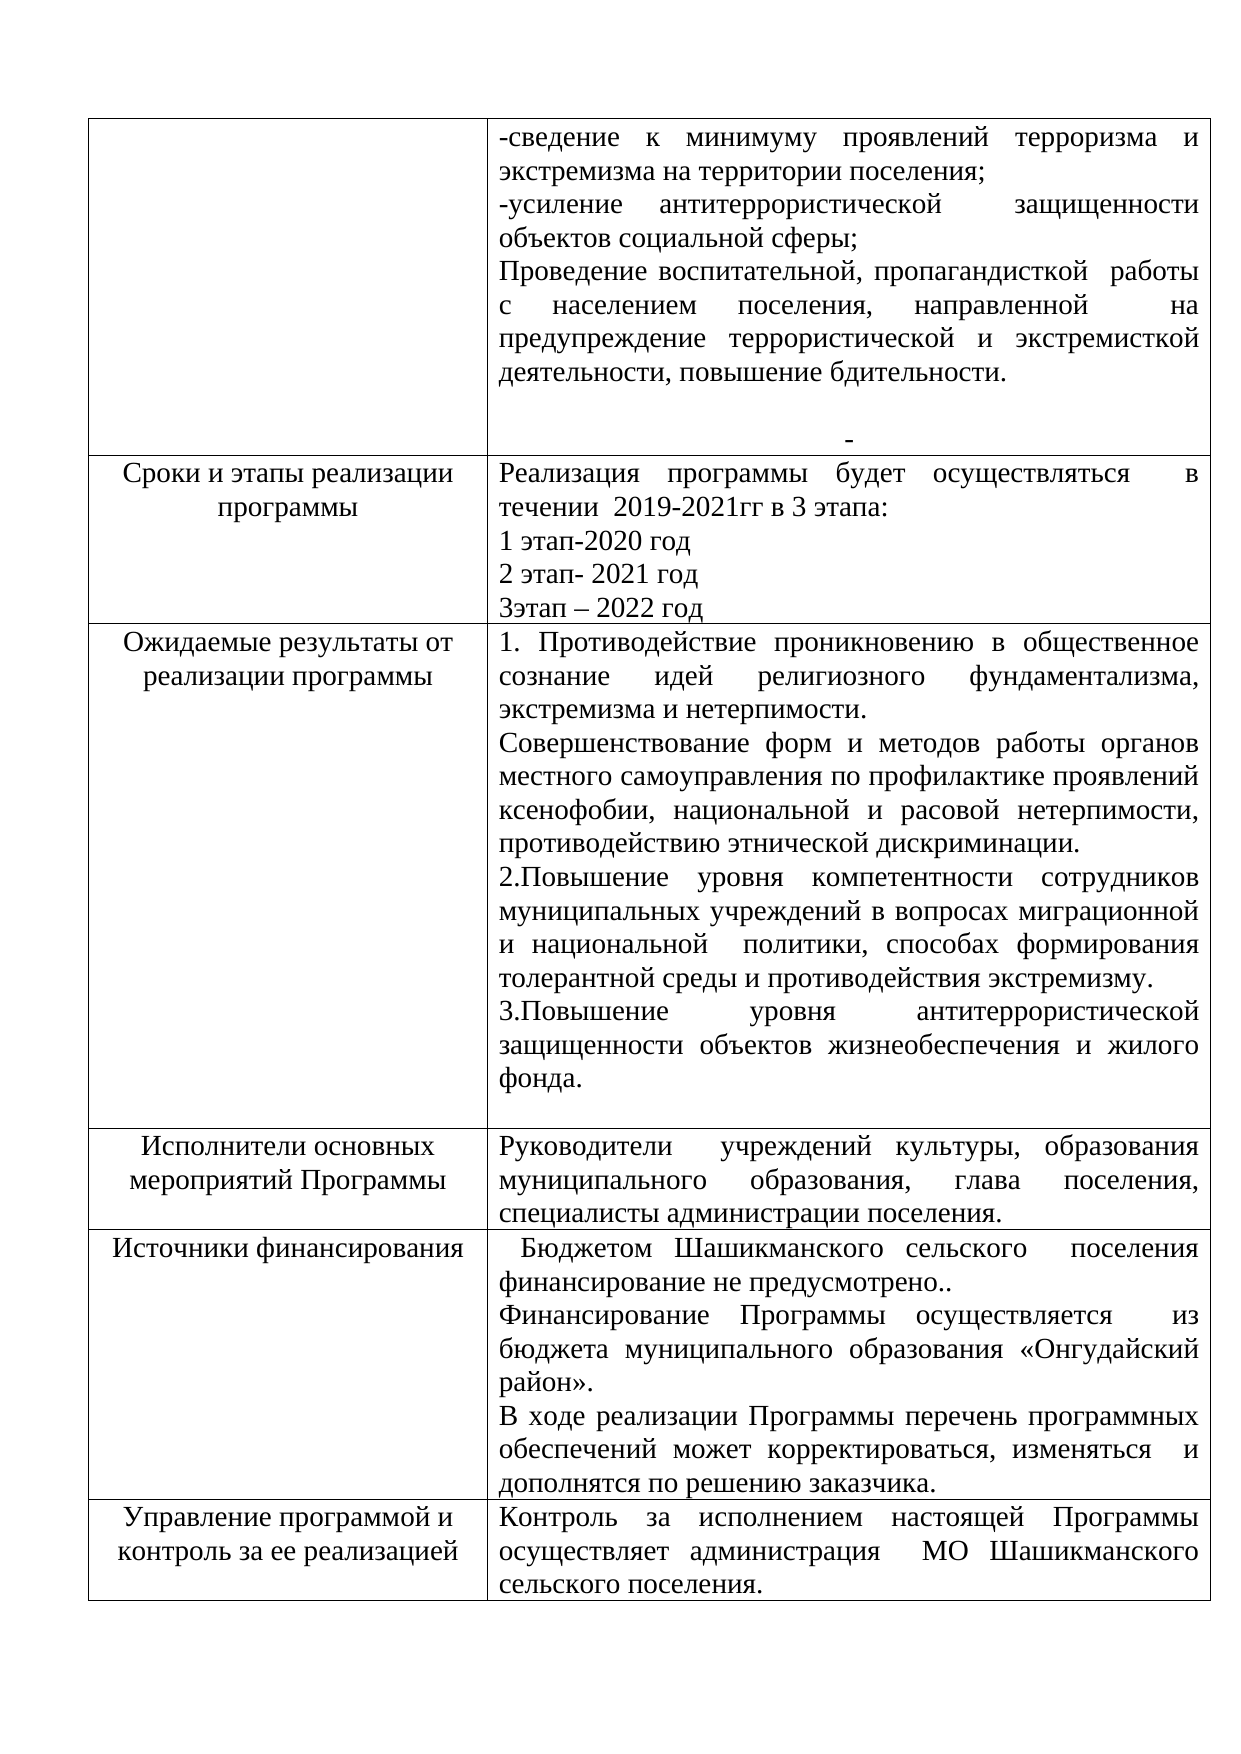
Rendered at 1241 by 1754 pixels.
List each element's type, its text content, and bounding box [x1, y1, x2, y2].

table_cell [488, 119, 1210, 454]
table_cell Сроки и этапы реализации программы [89, 456, 487, 623]
table_cell Ожидаемые результаты от реализации программы [89, 624, 487, 1127]
table_cell Руководители учреждений культуры, образования муниципального образования, глава поселения, специалисты администрации поселения. [488, 1129, 1210, 1229]
table_cell Исполнители основных мероприятий Программы [89, 1129, 487, 1229]
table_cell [89, 119, 487, 454]
table_cell Контроль за исполнением настоящей Программы осуществляет администрация МО Шашикманского сельского поселения. [488, 1500, 1210, 1600]
table_cell Бюджетом Шашикманского сельского поселения финансирование не предусмотрено.. Финансирование Программы осуществляется из бюджета муниципального образования «Онгудайский район». В ходе реализации Программы перечень программных обеспечений может корректироваться, изменяться и дополнятся по решению заказчика. [488, 1230, 1210, 1498]
table_cell Реализация программы будет осуществляться в течении 2019-2021гг в 3 этапа: 1 этап-2020 год 2 этап- 2021 год 3этап – 2022 год [488, 456, 1210, 623]
table_cell Источники финансирования [89, 1230, 487, 1498]
table_cell 1. Противодействие проникновению в общественное сознание идей религиозного фундаментализма, экстремизма и нетерпимости. Совершенствование форм и методов работы органов местного самоуправления по профилактике проявлений ксенофобии, национальной и расовой нетерпимости, противодействию этнической дискриминации. 2.Повышение уровня компетентности сотрудников муниципальных учреждений в вопросах миграционной и национальной политики, способах формирования толерантной среды и противодействия экстремизму. 3.Повышение уровня антитеррористической защищенности объектов жизнеобеспечения и жилого фонда. [488, 624, 1210, 1127]
table_cell Управление программой и контроль за ее реализацией [89, 1500, 487, 1600]
